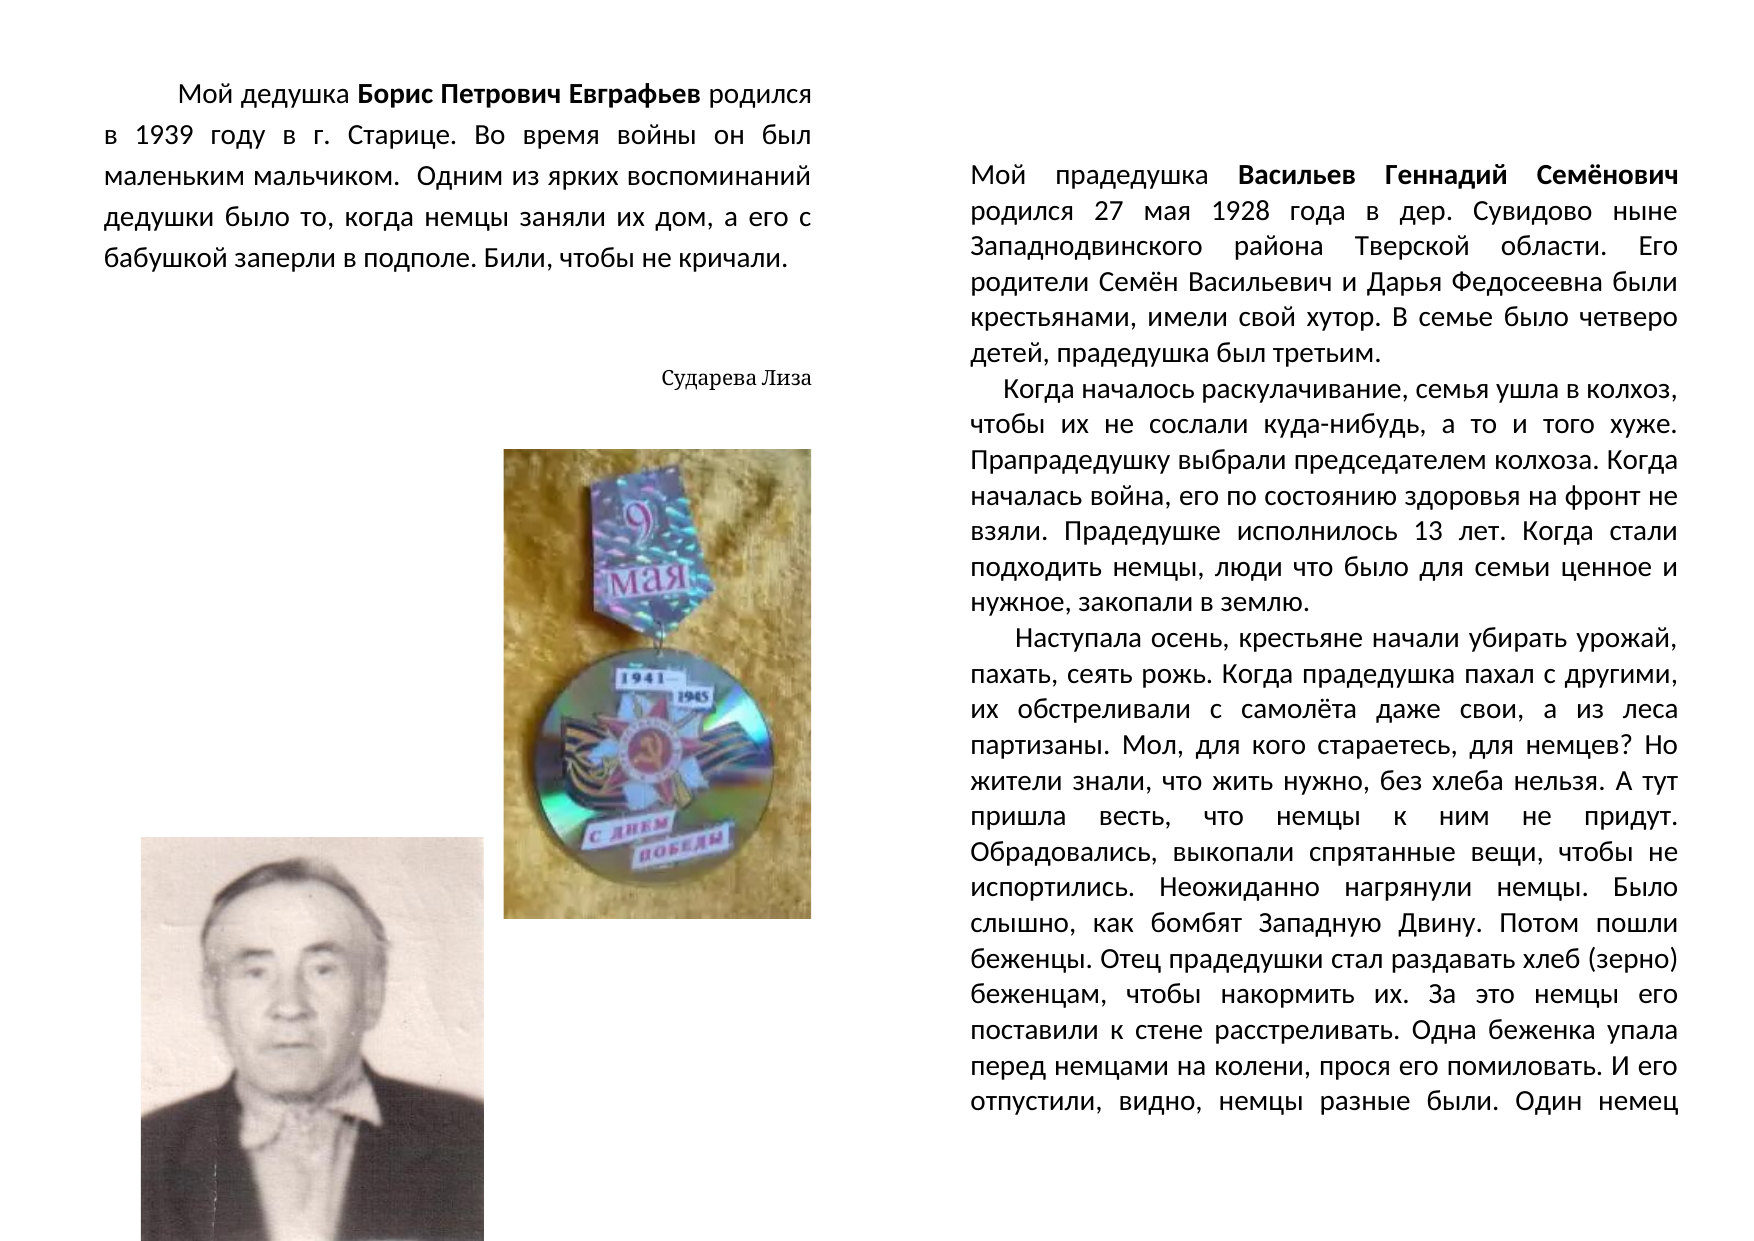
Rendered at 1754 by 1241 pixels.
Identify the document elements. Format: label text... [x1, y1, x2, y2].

subtitle Сударева Лиза [103, 366, 812, 390]
text Мой дедушка Борис Петрович Евграфьев родился в 1939 году в г. Старице. Во время войны он был маленьким мальчиком. Одним из ярких воспоминаний дедушки было то, когда немцы заняли их дом, а его с бабушкой заперли в подполе. Били, чтобы не кричали. [103, 75, 812, 274]
picture [503, 449, 812, 919]
text Когда началось раскулачивание, семья ушла в колхоз, чтобы их не сослали куда-нибудь, а то и того хуже. Прапрадедушку выбрали председателем колхоза. Когда началась война, его по состоянию здоровья на фронт не взяли. Прадедушке исполнилось 13 лет. Когда стали подходить немцы, люди что было для семьи ценное и нужное, закопали в землю. [970, 370, 1679, 619]
text Мой прадедушка Васильев Геннадий Семёнович родился 27 мая 1928 года в дер. Сувидово ныне Западнодвинского района Тверской области. Его родители Семён Васильевич и Дарья Федосеевна были крестьянами, имели свой хутор. В семье было четверо детей, прадедушка был третьим. [970, 156, 1679, 370]
picture [140, 837, 484, 1241]
